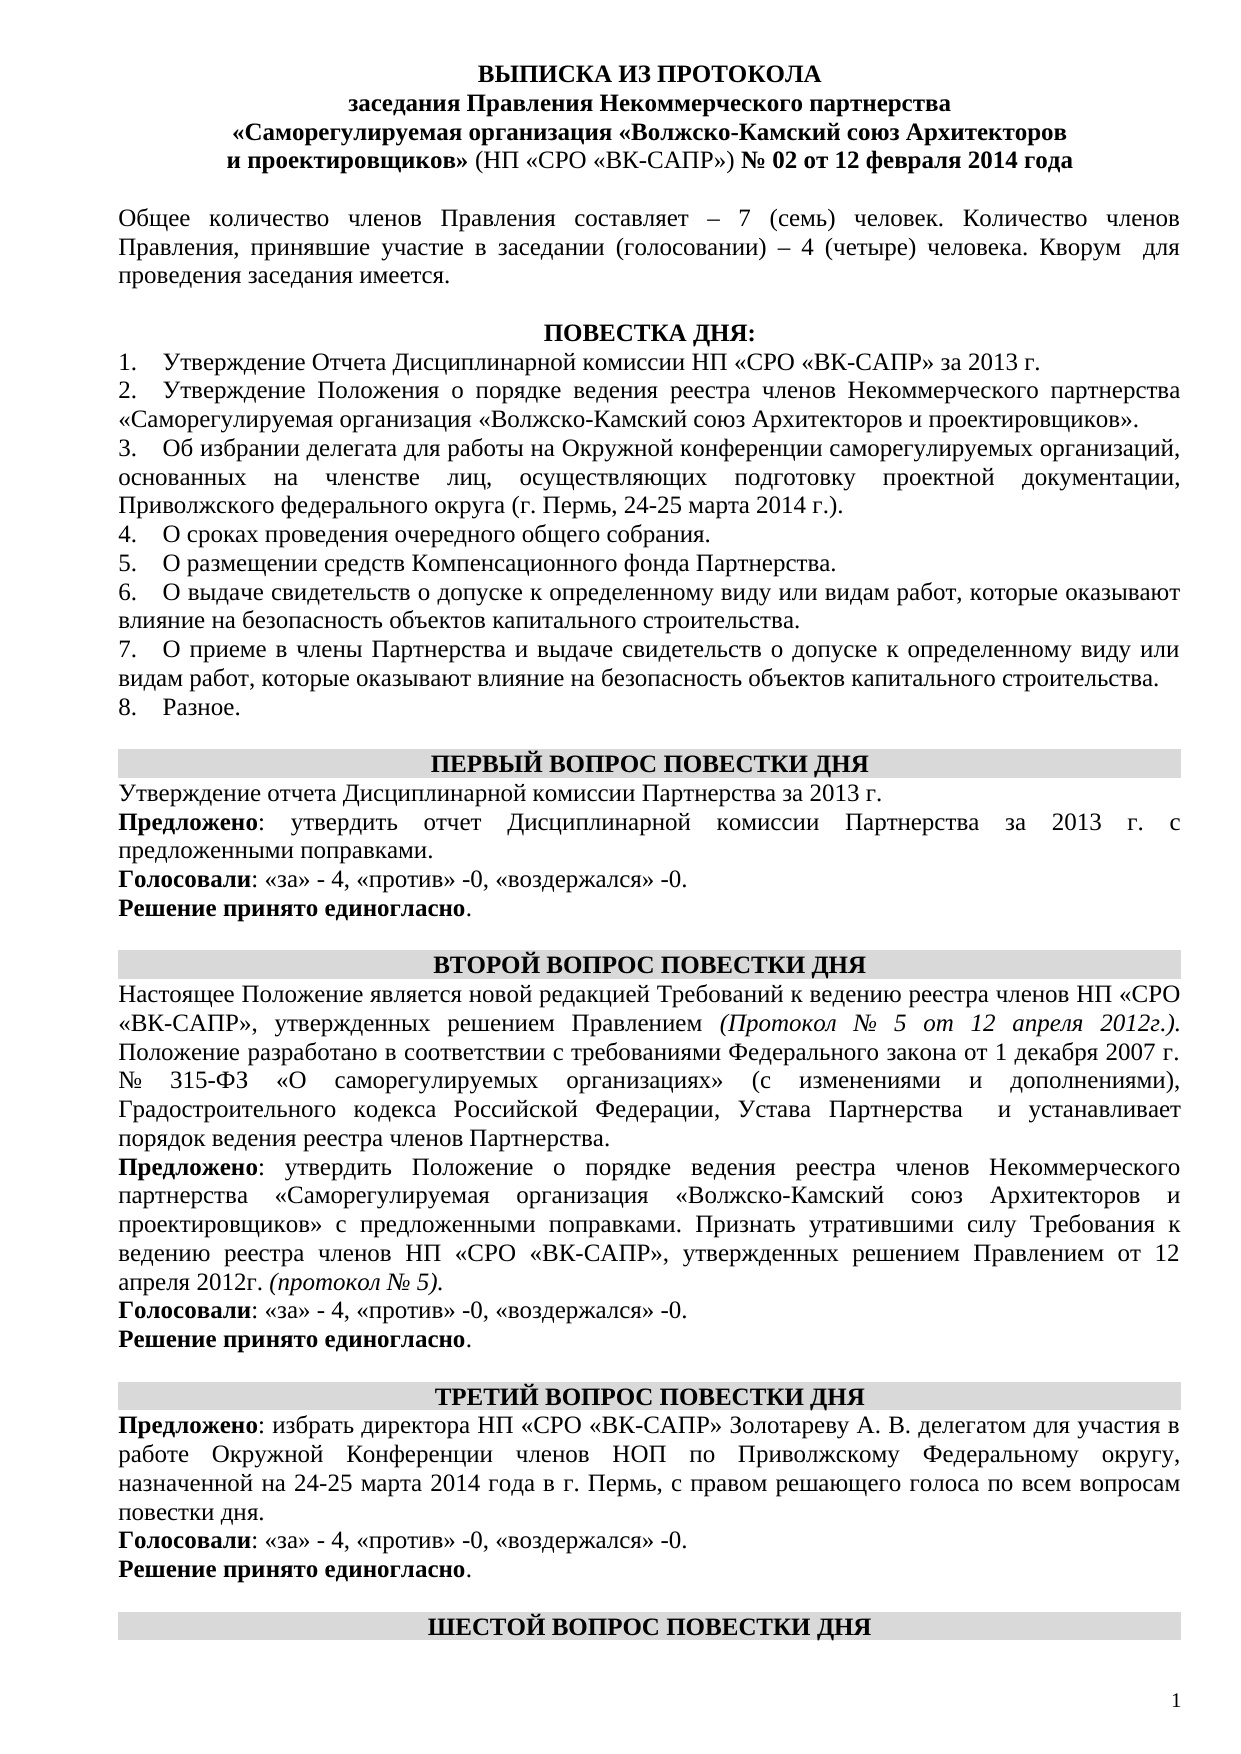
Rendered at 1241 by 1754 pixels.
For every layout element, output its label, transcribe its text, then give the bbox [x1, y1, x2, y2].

text Предложено: утвердить отчет Дисциплинарной комиссии Партнерства за 2013 г. с предложенными поправками. [118, 807, 1181, 864]
text Решение принято единогласно. [118, 1554, 1181, 1583]
list О выдаче свидетельств о допуске к определенному виду или видам работ, которые оказывают влияние на безопасность объектов капитального строительства. [118, 577, 1181, 634]
list О размещении средств Компенсационного фонда Партнерства. [118, 548, 1181, 577]
text ВЫПИСКА ИЗ ПРОТОКОЛА [118, 59, 1181, 88]
text Предложено: избрать директора НП «СРО «ВК-САПР» Золотареву А. В. делегатом для участия в работе Окружной Конференции членов НОП по Приволжскому Федеральному округу, назначенной на 24-25 марта 2014 года в г. Пермь, с правом решающего голоса по всем вопросам повестки дня. [118, 1410, 1181, 1525]
list Об избрании делегата для работы на Окружной конференции саморегулируемых организаций, основанных на членстве лиц, осуществляющих подготовку проектной документации, Приволжского федерального округа (г. Пермь, 24-25 марта 2014 г.). [118, 433, 1181, 519]
list О приеме в члены Партнерства и выдаче свидетельств о допуске к определенному виду или видам работ, которые оказывают влияние на безопасность объектов капитального строительства. [118, 634, 1181, 692]
text ПОВЕСТКА ДНЯ: [118, 318, 1181, 347]
list Утверждение Отчета Дисциплинарной комиссии НП «СРО «ВК-САПР» за 2013 г. [118, 347, 1181, 375]
text Общее количество членов Правления составляет – 7 (семь) человек. Количество членов Правления, принявшие участие в заседании (голосовании) – 4 (четыре) человека. Кворум для проведения заседания имеется. [118, 203, 1181, 289]
text Решение принято единогласно. [118, 893, 1181, 922]
text ПЕРВЫЙ ВОПРОС ПОВЕСТКИ ДНЯ [118, 749, 1181, 778]
list Утверждение Положения о порядке ведения реестра членов Некоммерческого партнерства «Саморегулируемая организация «Волжско-Камский союз Архитекторов и проектировщиков». [118, 375, 1181, 433]
text Голосовали: «за» - 4, «против» -0, «воздержался» -0. [118, 1295, 1181, 1324]
text ТРЕТИЙ ВОПРОС ПОВЕСТКИ ДНЯ [118, 1382, 1181, 1410]
list О сроках проведения очередного общего собрания. [118, 519, 1181, 548]
text Голосовали: «за» - 4, «против» -0, «воздержался» -0. [118, 1525, 1181, 1554]
list Разное. [118, 692, 1181, 720]
text ВТОРОЙ ВОПРОС ПОВЕСТКИ ДНЯ [118, 950, 1181, 979]
text «Саморегулируемая организация «Волжско-Камский союз Архитекторов [118, 117, 1181, 145]
text и проектировщиков» (НП «СРО «ВК-САПР») № 02 от 12 февраля 2014 года [118, 145, 1181, 174]
text заседания Правления Некоммерческого партнерства [118, 88, 1181, 117]
text Утверждение отчета Дисциплинарной комиссии Партнерства за 2013 г. [118, 778, 1181, 807]
text Настоящее Положение является новой редакцией Требований к ведению реестра членов НП «СРО «ВК-САПР», утвержденных решением Правлением (Протокол № 5 от 12 апреля 2012г.). Положение разработано в соответствии с требованиями Федерального закона от 1 декабря 2007 г. № 315-ФЗ «О саморегулируемых организациях» (с изменениями и дополнениями), Градостроительного кодекса Российской Федерации, Устава Партнерства и устанавливает порядок ведения реестра членов Партнерства. [118, 979, 1181, 1152]
text Голосовали: «за» - 4, «против» -0, «воздержался» -0. [118, 864, 1181, 893]
text ШЕСТОЙ ВОПРОС ПОВЕСТКИ ДНЯ [118, 1612, 1181, 1640]
text Предложено: утвердить Положение о порядке ведения реестра членов Некоммерческого партнерства «Саморегулируемая организация «Волжско-Камский союз Архитекторов и проектировщиков» с предложенными поправками. Признать утратившими силу Требования к ведению реестра членов НП «СРО «ВК-САПР», утвержденных решением Правлением от 12 апреля 2012г. (протокол № 5). [118, 1152, 1181, 1295]
text Решение принято единогласно. [118, 1324, 1181, 1353]
